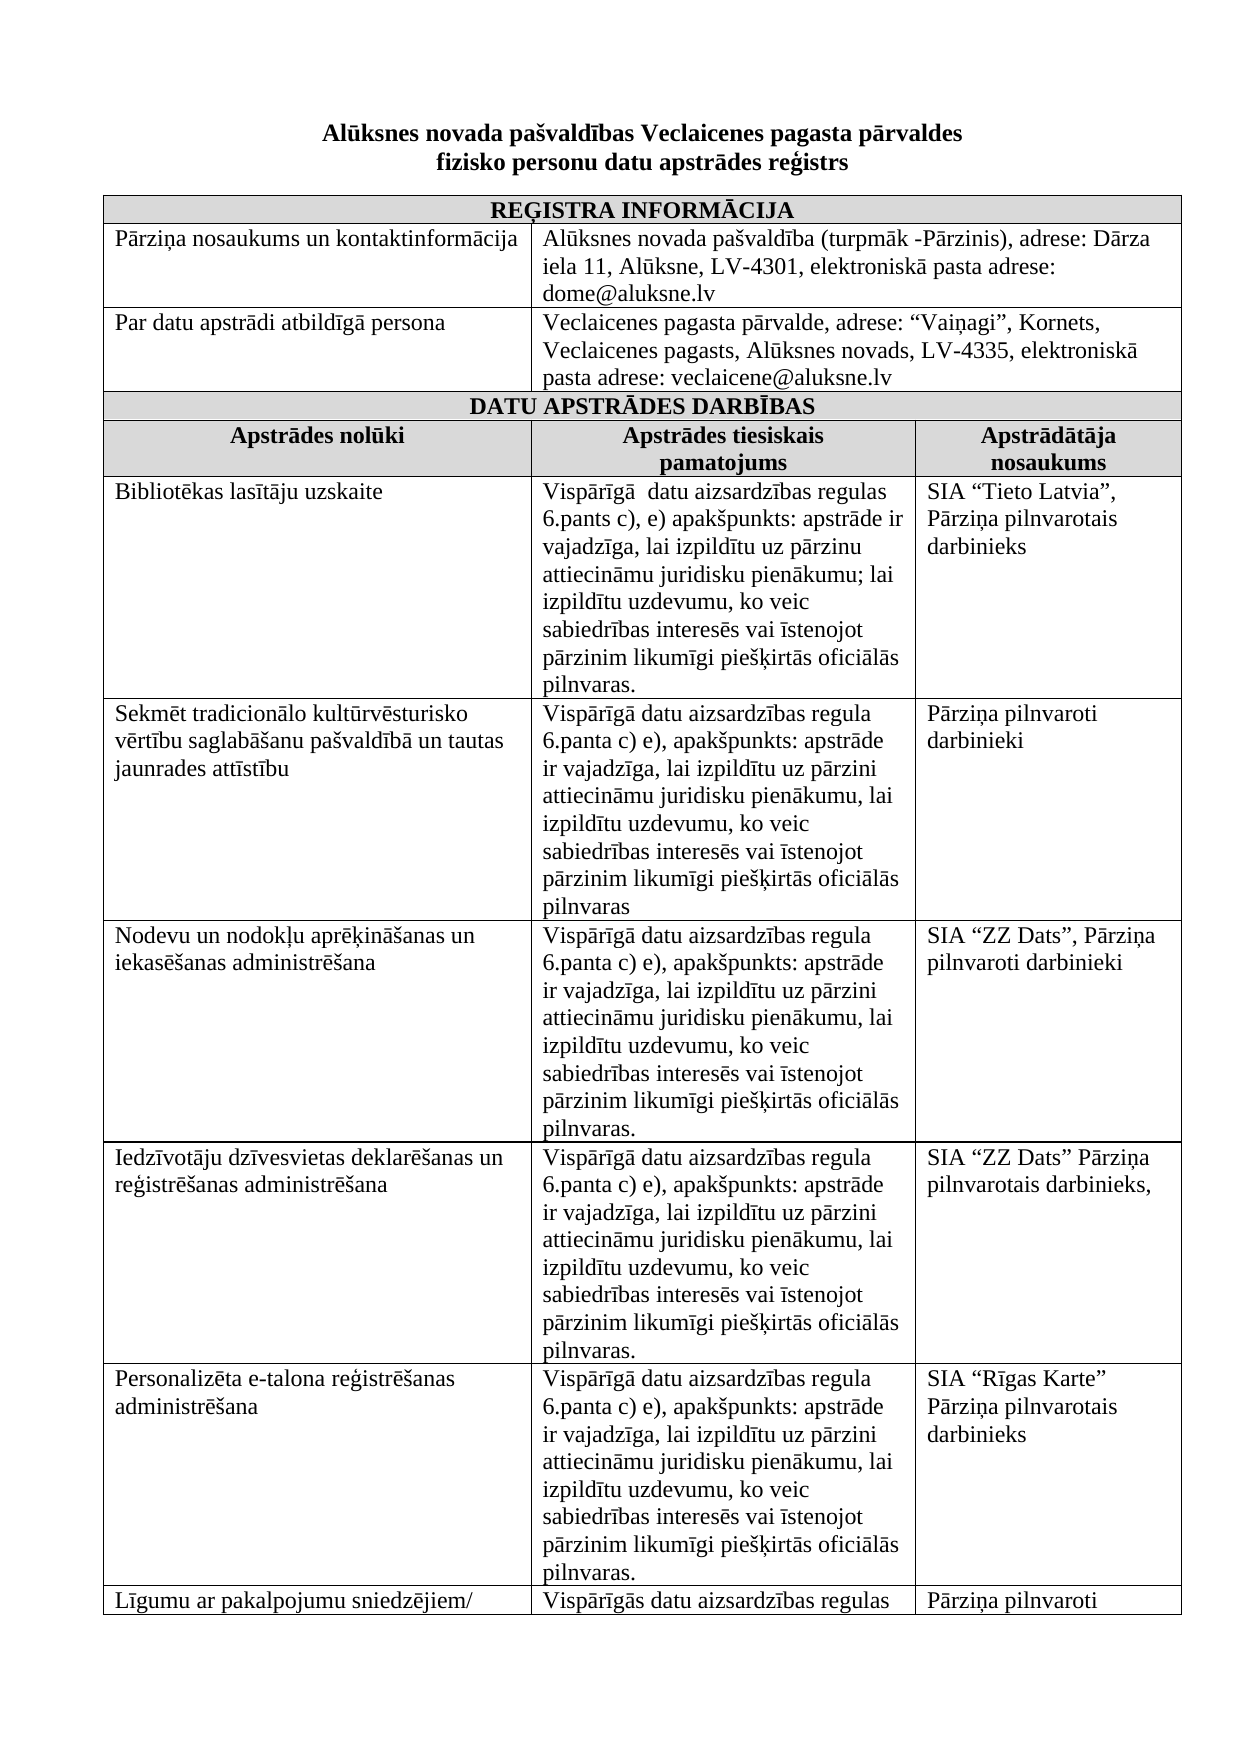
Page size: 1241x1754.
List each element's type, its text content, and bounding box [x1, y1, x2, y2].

table_cell Vispārīgā datu aizsardzības regula 6.panta c) e), apakšpunkts: apstrāde ir vajadzīga, lai izpildītu uz pārzini attiecināmu juridisku pienākumu, lai izpildītu uzdevumu, ko veic sabiedrības interesēs vai īstenojot pārzinim likumīgi piešķirtās oficiālās pilnvaras [630, 699, 915, 919]
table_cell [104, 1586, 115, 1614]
table_cell Sekmēt tradicionālo kultūrvēsturisko vērtību saglabāšanu pašvaldībā un tautas jaunrades attīstību [104, 699, 531, 919]
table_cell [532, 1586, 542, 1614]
table_cell Pārziņa nosaukums un kontaktinformācija [104, 224, 531, 307]
text Alūksnes novada pašvaldības Veclaicenes pagasta pārvaldes [177, 118, 1107, 147]
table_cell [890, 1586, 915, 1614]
table_header Reģistra informācija [104, 196, 1181, 223]
table_cell DATU APSTRĀDES DARBĪBAS [104, 392, 1181, 419]
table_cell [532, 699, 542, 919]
table_cell Personalizēta e-talona reģistrēšanas administrēšana [104, 1364, 531, 1585]
table_cell Apstrādes nolūki [104, 421, 531, 476]
text fizisko personu datu apstrādes reģistrs [177, 147, 1107, 176]
table_cell Veclaicenes pagasta pārvalde, adrese: “Vaiņagi”, Kornets, Veclaicenes pagasts, Alūksnes novads, LV-4335, elektroniskā pasta adrese: veclaicene@aluksne.lv [532, 308, 1181, 391]
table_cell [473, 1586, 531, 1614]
table_cell Apstrādes tiesiskais pamatojums [532, 421, 915, 476]
table_cell SIA “Rīgas Karte” Pārziņa pilnvarotais darbinieks [916, 1364, 1181, 1585]
table_cell SIA “Tieto Latvia”, Pārziņa pilnvarotais darbinieks [916, 477, 1181, 698]
table_cell SIA “ZZ Dats” Pārziņa pilnvarotais darbinieks, [916, 1143, 1181, 1363]
table_cell Vispārīgā datu aizsardzības regulas 6.pants c), e) apakšpunkts: apstrāde ir vajadzīga, lai izpildītu uz pārzinu attiecināmu juridisku pienākumu; lai izpildītu uzdevumu, ko veic sabiedrības interesēs vai īstenojot pārzinim likumīgi piešķirtās oficiālās pilnvaras. [532, 477, 915, 698]
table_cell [916, 1586, 1181, 1614]
table_cell Par datu apstrādi atbildīgā persona [104, 308, 531, 391]
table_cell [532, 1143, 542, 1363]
table_cell Alūksnes novada pašvaldība (turpmāk -Pārzinis), adrese: Dārza iela 11, Alūksne, LV-4301, elektroniskā pasta adrese: dome@aluksne.lv [532, 224, 1181, 307]
table_cell SIA “ZZ Dats”, Pārziņa pilnvaroti darbinieki [916, 921, 1181, 1141]
table_cell Pārziņa pilnvaroti darbinieki [916, 699, 1181, 919]
table_cell Apstrādātāja nosaukums [916, 421, 1181, 476]
table_cell Nodevu un nodokļu aprēķināšanas un iekasēšanas administrēšana [104, 921, 531, 1141]
table_cell Iedzīvotāju dzīvesvietas deklarēšanas un reģistrēšanas administrēšana [104, 1143, 531, 1363]
table_cell Bibliotēkas lasītāju uzskaite [104, 477, 531, 698]
